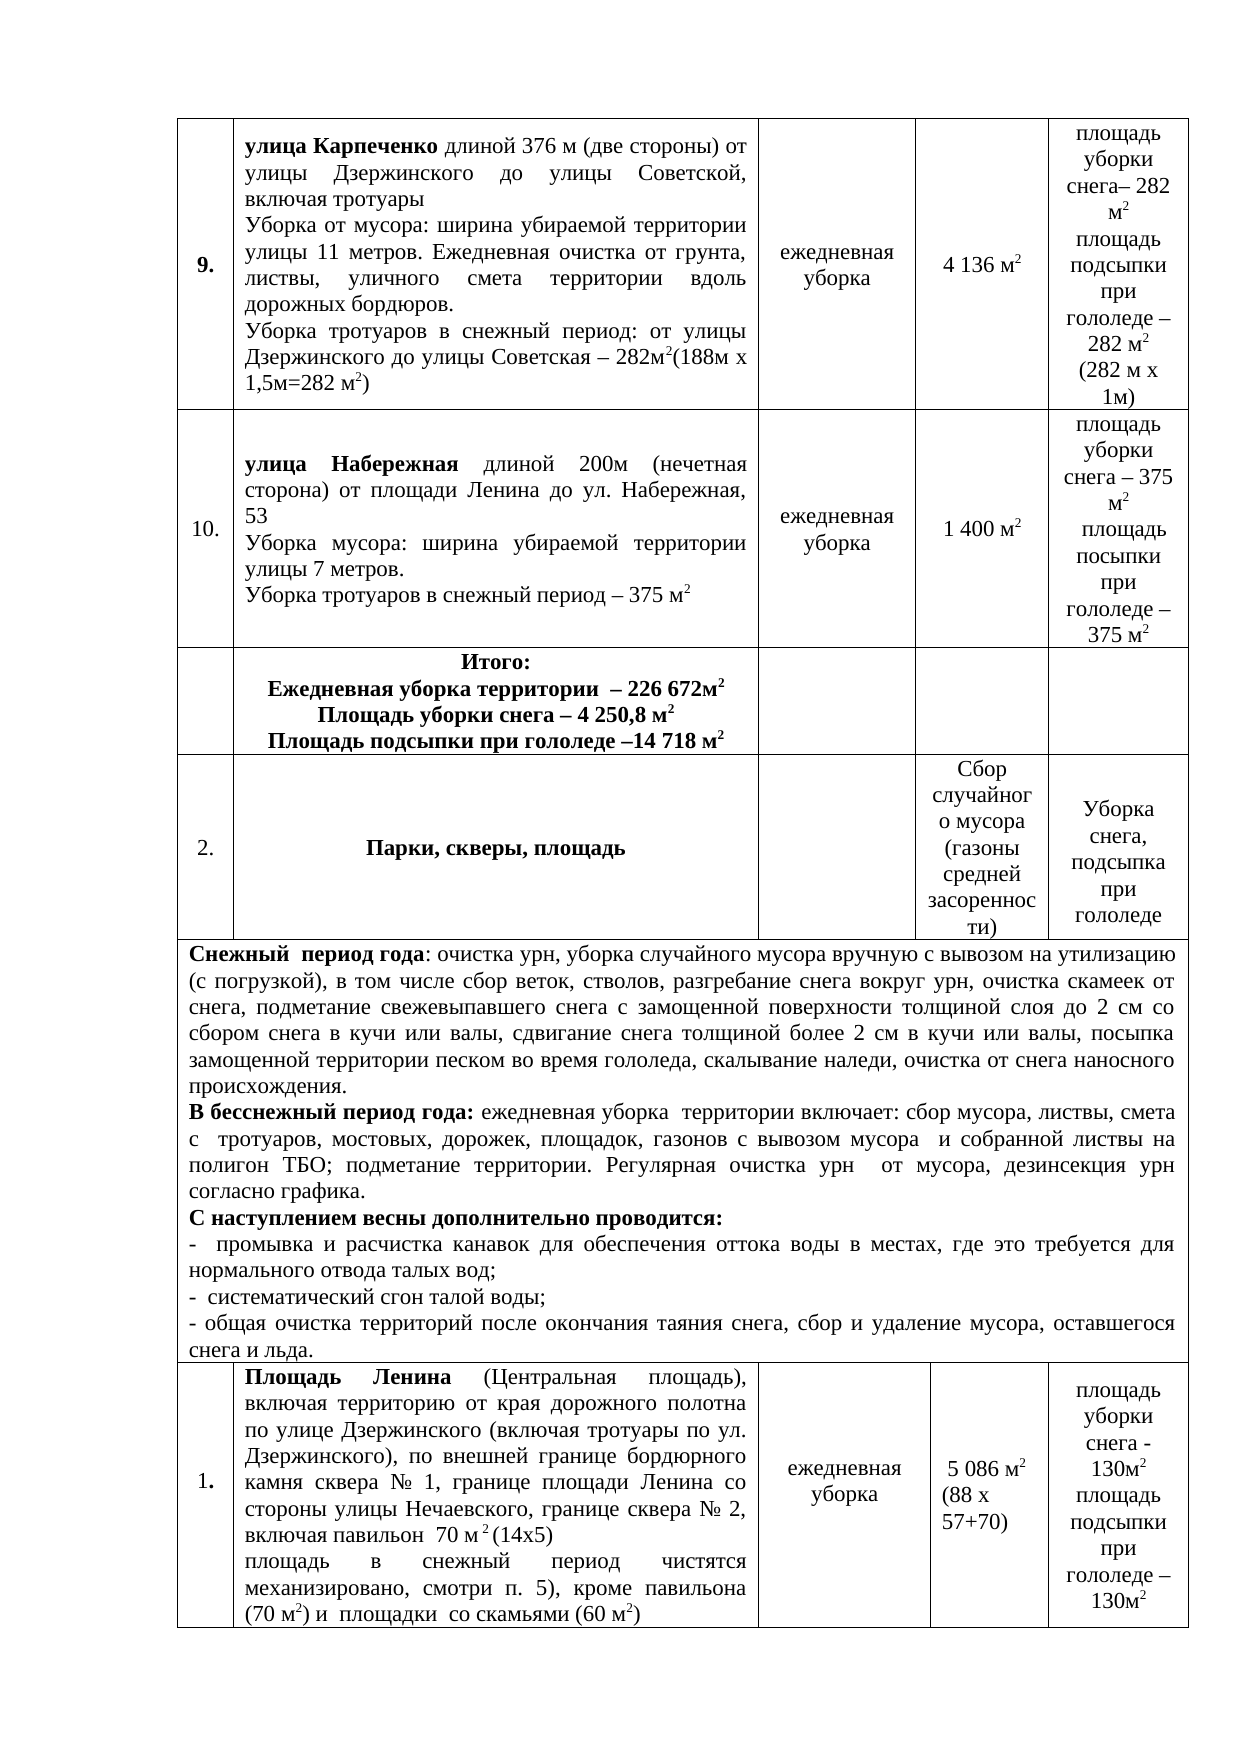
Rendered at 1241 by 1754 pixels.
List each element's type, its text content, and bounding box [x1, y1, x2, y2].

table_cell Сбор случайного мусора (газоны средней засоренности) [916, 755, 1048, 939]
table_cell Парки, скверы, площадь [234, 755, 758, 939]
table_cell ежедневная уборка [759, 119, 915, 409]
table_cell 5 086 м2 (88 х 57+70) [931, 1363, 1048, 1627]
table_cell ежедневная уборка [759, 410, 915, 647]
table_cell Уборка снега, подсыпка при гололеде [1049, 755, 1188, 939]
table_cell площадь уборки снега– 282 м2 площадь подсыпки при гололеде – 282 м2 (282 м х 1м) [1049, 119, 1188, 409]
table_cell 1. [178, 1363, 233, 1627]
table_cell ежедневная уборка [759, 1363, 930, 1627]
table_cell площадь уборки снега -130м2 площадь подсыпки при гололеде – 130м2 [1049, 1363, 1188, 1627]
table_cell 10. [178, 410, 233, 647]
table_cell [916, 648, 1048, 754]
table_cell 1 400 м2 [916, 410, 1048, 647]
table_cell 2. [178, 755, 233, 939]
table_cell [759, 648, 915, 754]
table_cell Площадь Ленина (Центральная площадь), включая территорию от края дорожного полотна по улице Дзержинского (включая тротуары по ул. Дзержинского), по внешней границе бордюрного камня сквера № 1, границе площади Ленина со стороны улицы Нечаевского, границе сквера № 2, включая павильон 70 м 2 (14х5) площадь в снежный период чистятся механизировано, смотри п. 5), кроме павильона (70 м2) и площадки со скамьями (60 м2) [234, 1363, 758, 1627]
table_cell площадь уборки снега – 375 м2 площадь посыпки при гололеде – 375 м2 [1049, 410, 1188, 647]
table_cell [1049, 648, 1188, 754]
table_cell 9. [178, 119, 233, 409]
table_cell Итого: Ежедневная уборка территории – 226 672м2 Площадь уборки снега – 4 250,8 м2 Площадь подсыпки при гололеде –14 718 м2 [234, 648, 758, 754]
table_cell [178, 648, 233, 754]
table_cell улица Набережная длиной 200м (нечетная сторона) от площади Ленина до ул. Набережная, 53 Уборка мусора: ширина убираемой территории улицы 7 метров. Уборка тротуаров в снежный период – 375 м2 [234, 410, 758, 647]
table_cell [759, 755, 915, 939]
table_cell 4 136 м2 [916, 119, 1048, 409]
table_cell улица Карпеченко длиной 376 м (две стороны) от улицы Дзержинского до улицы Советской, включая тротуары Уборка от мусора: ширина убираемой территории улицы 11 метров. Ежедневная очистка от грунта, листвы, уличного смета территории вдоль дорожных бордюров. Уборка тротуаров в снежный период: от улицы Дзержинского до улицы Советская – 282м2(188м х 1,5м=282 м2) [234, 119, 758, 409]
table_cell Снежный период года: очистка урн, уборка случайного мусора вручную с вывозом на утилизацию (с погрузкой), в том числе сбор веток, стволов, разгребание снега вокруг урн, очистка скамеек от снега, подметание свежевыпавшего снега с замощенной поверхности толщиной слоя до 2 см со сбором снега в кучи или валы, сдвигание снега толщиной более 2 см в кучи или валы, посыпка замощенной территории песком во время гололеда, скалывание наледи, очистка от снега наносного происхождения. В бесснежный период года: ежедневная уборка территории включает: сбор мусора, листвы, смета с тротуаров, мостовых, дорожек, площадок, газонов с вывозом мусора и собранной листвы на полигон ТБО; подметание территории. Регулярная очистка урн от мусора, дезинсекция урн согласно графика. С наступлением весны дополнительно проводится: - промывка и расчистка канавок для обеспечения оттока воды в местах, где это требуется для нормального отвода талых вод; - систематический сгон талой воды; - общая очистка территорий после окончания таяния снега, сбор и удаление мусора, оставшегося снега и льда. [178, 940, 1188, 1362]
